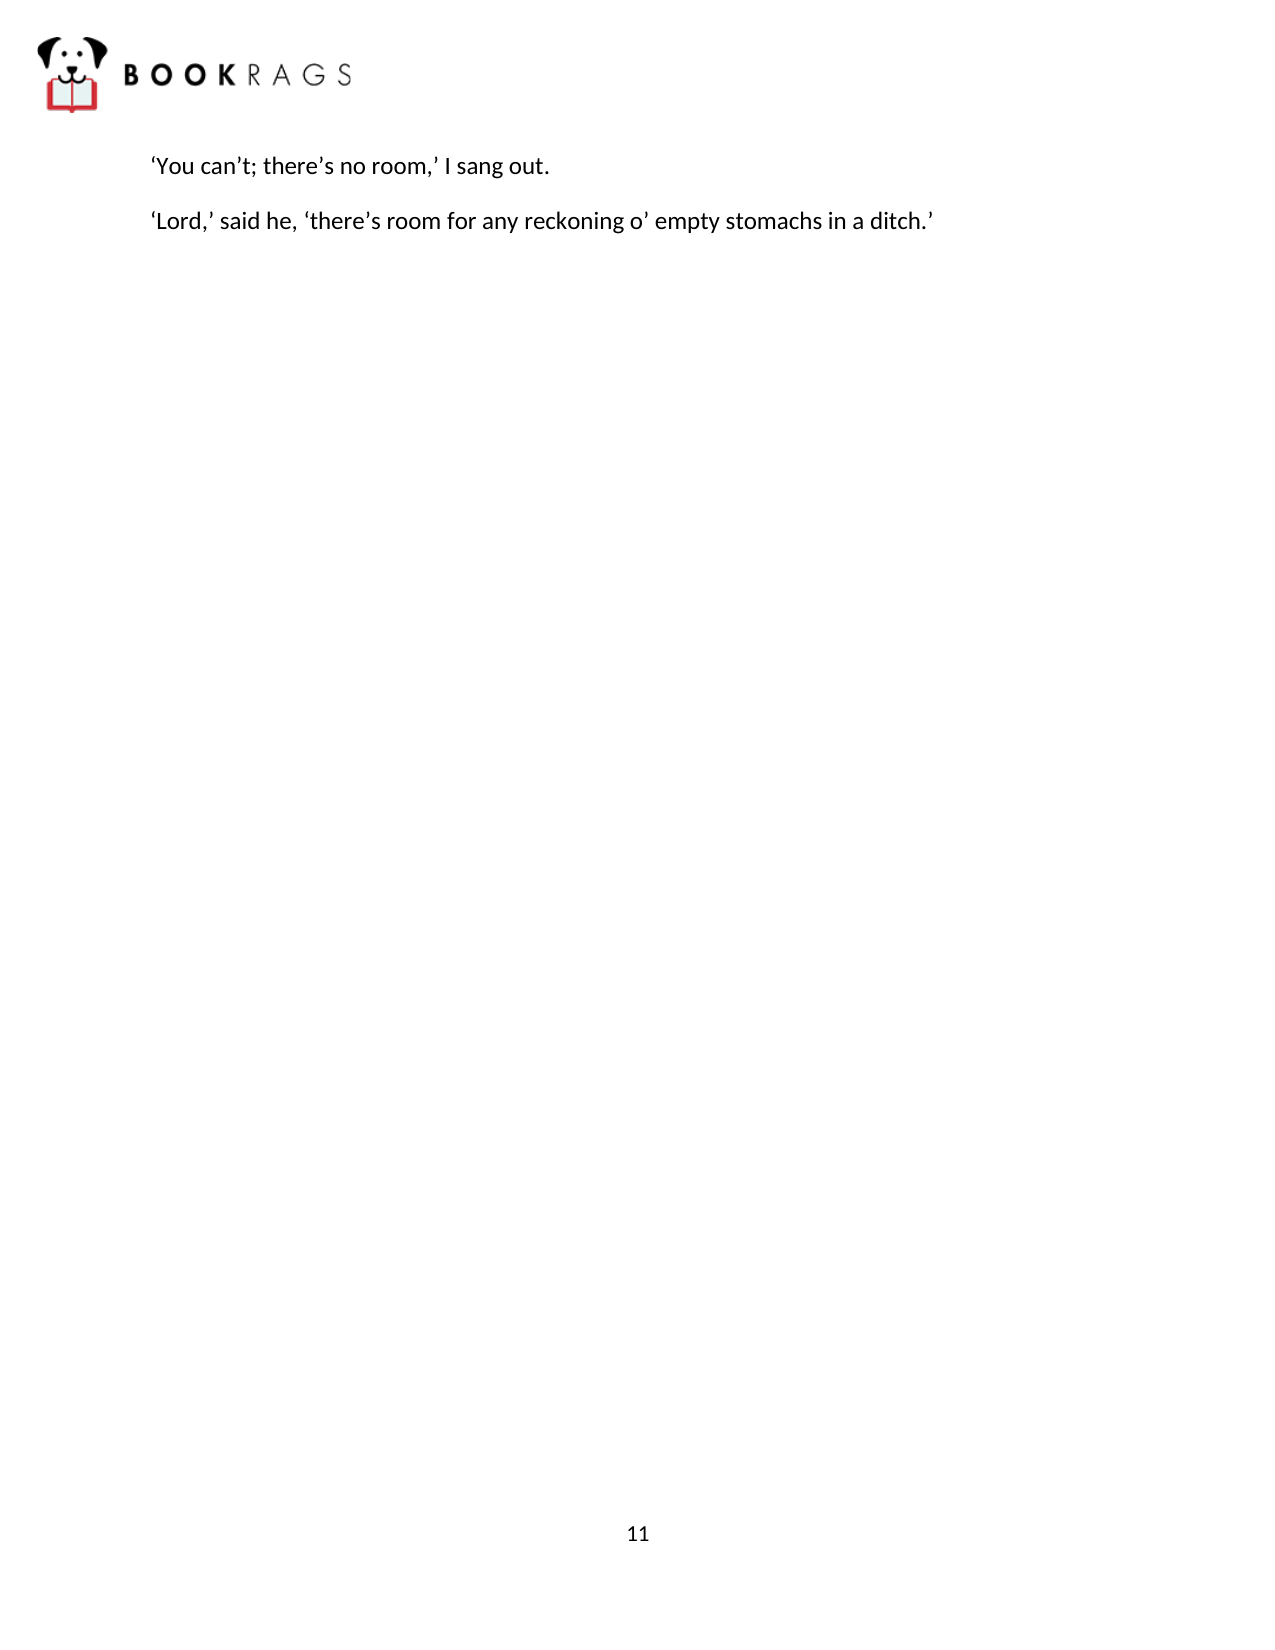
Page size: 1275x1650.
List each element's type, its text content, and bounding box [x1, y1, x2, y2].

text ‘You can’t; there’s no room,’ I sang out. [150, 150, 1125, 181]
picture [37, 37, 351, 113]
text ‘Lord,’ said he, ‘there’s room for any reckoning o’ empty stomachs in a ditch.’ [150, 206, 1125, 236]
